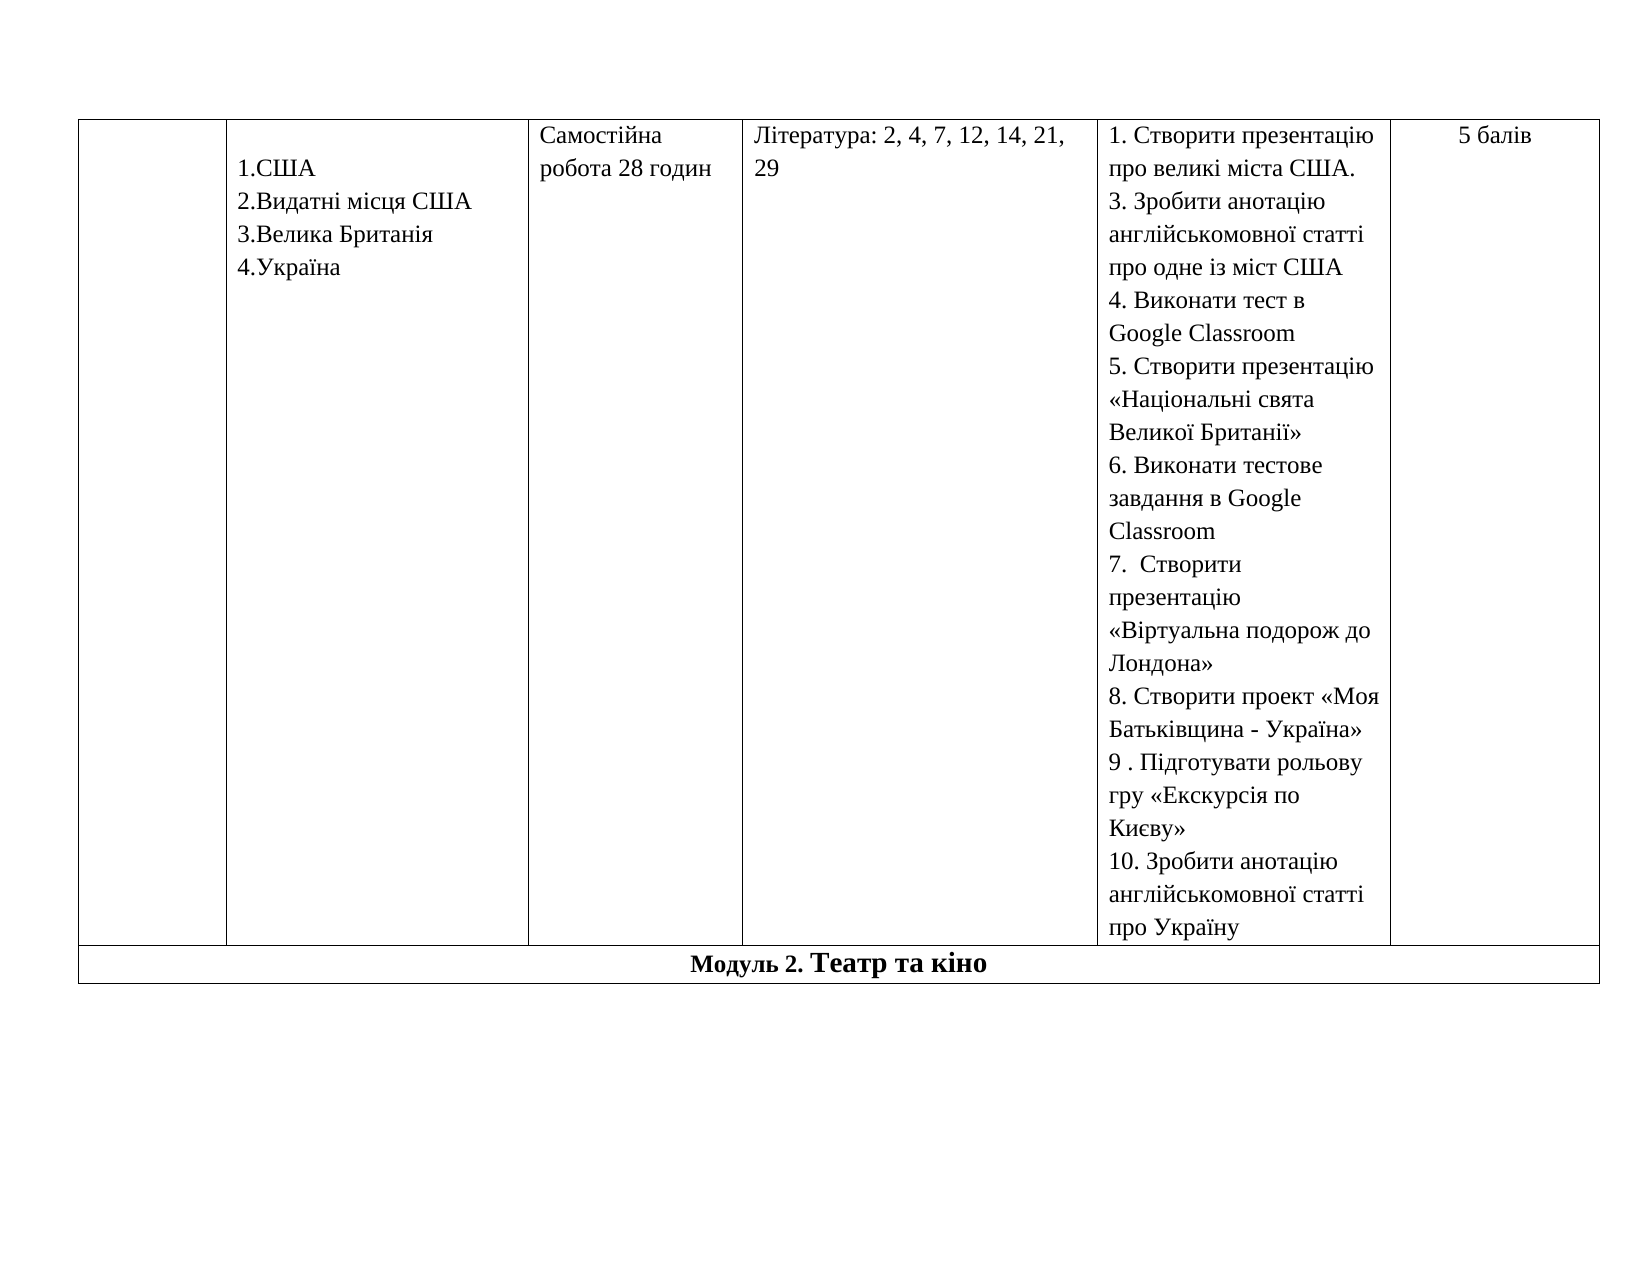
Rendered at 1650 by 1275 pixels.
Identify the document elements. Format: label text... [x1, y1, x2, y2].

table_cell 1.США 2.Видатні місця США 3.Велика Британія 4.Україна [227, 120, 528, 944]
table_cell 5 балів [1391, 120, 1599, 944]
table_cell 1. Створити презентацію про великі міста США. 3. Зробити анотацію англійськомовної статті про одне із міст США 4. Виконати тест в Google Classroom 5. Створити презентацію «Національні свята Великої Британії» 6. Виконати тестове завдання в Google Classroom 7. Створити презентацію «Віртуальна подорож до Лондона» 8. Створити проект «Моя Батьківщина - Україна» 9 . Підготувати рольову гру «Екскурсія по Києву» 10. Зробити анотацію англійськомовної статті про Україну [1098, 120, 1390, 944]
table_cell Література: 2, 4, 7, 12, 14, 21, 29 [743, 120, 1097, 944]
table_cell Модуль 2. Театр та кіно [79, 946, 1599, 983]
table_cell [79, 120, 226, 944]
table_cell Самостійна робота 28 годин [529, 120, 742, 944]
